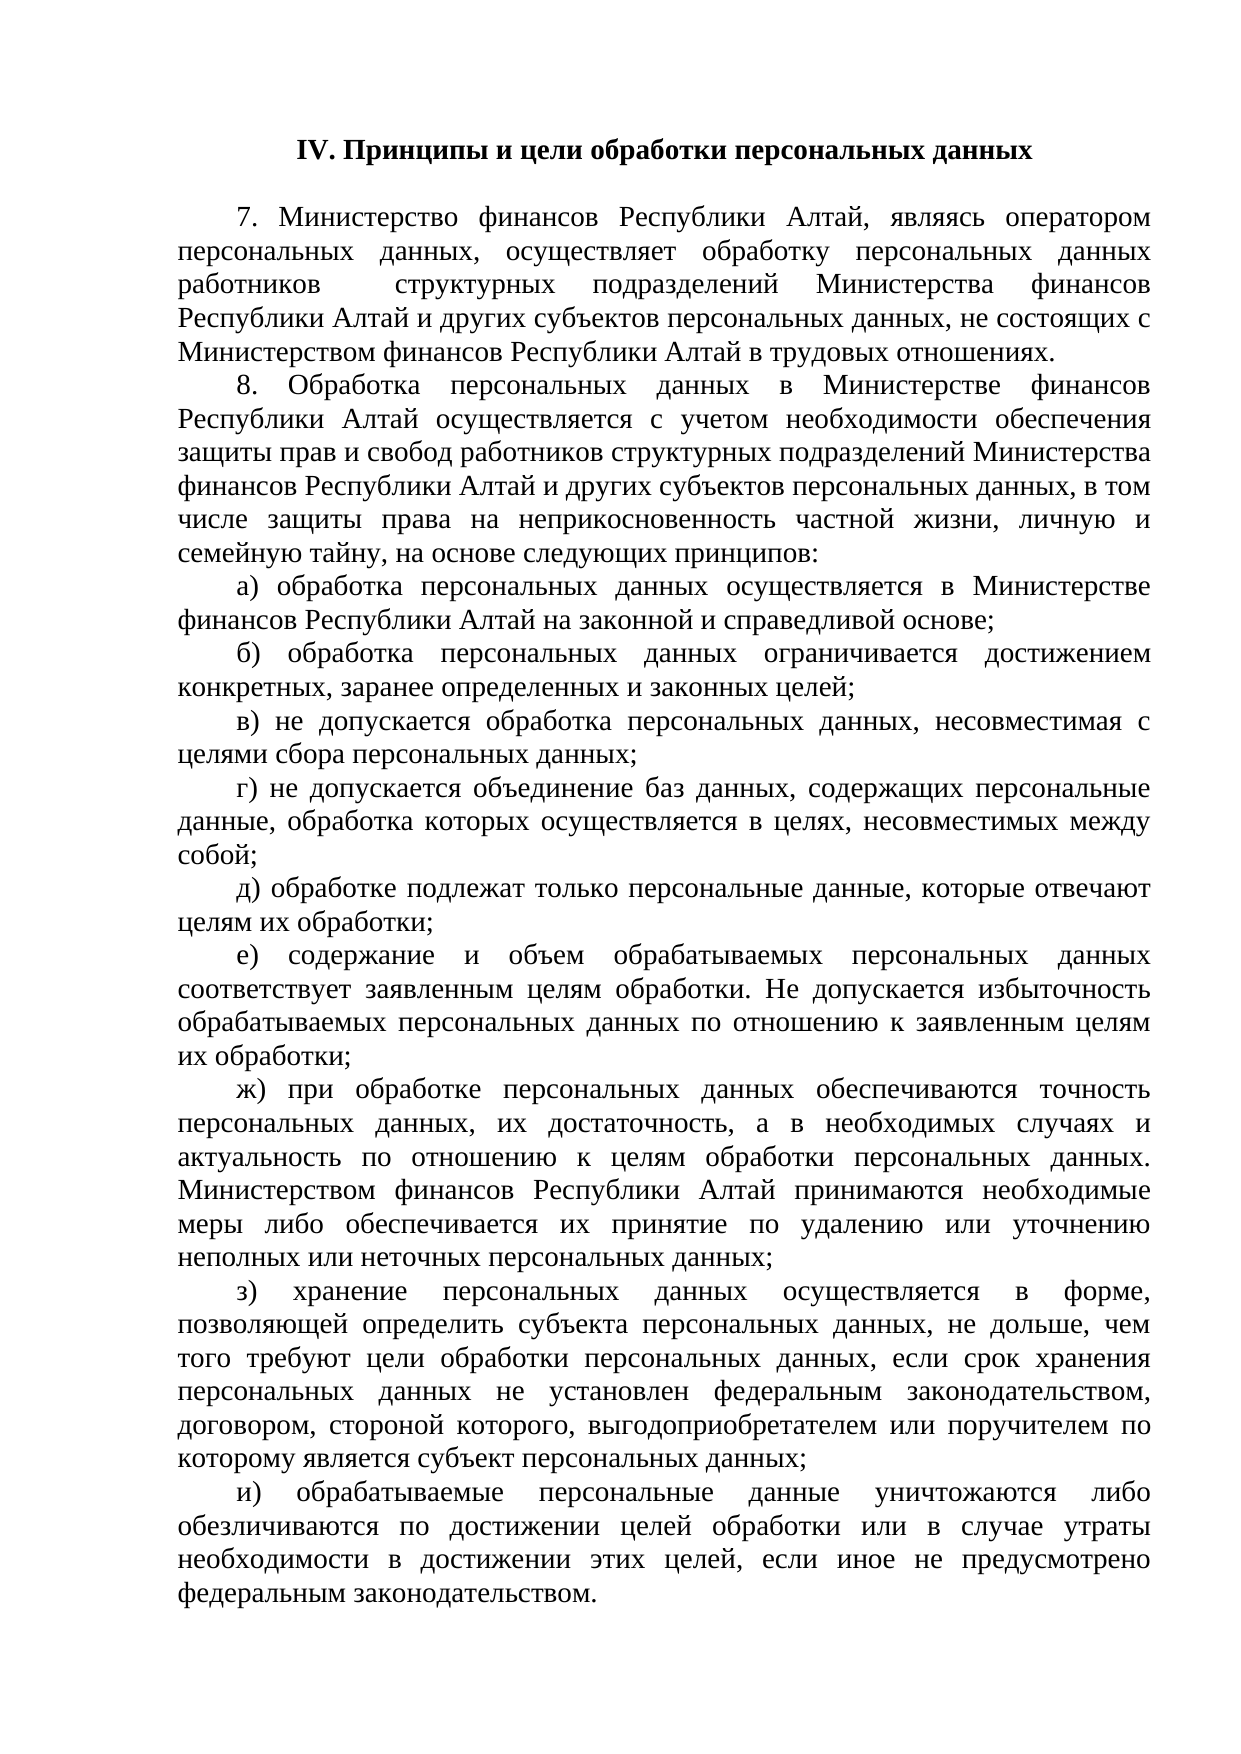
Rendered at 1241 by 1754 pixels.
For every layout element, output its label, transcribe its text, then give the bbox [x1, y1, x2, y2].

text 8. Обработка персональных данных в Министерстве финансов Республики Алтай осуществляется с учетом необходимости обеспечения защиты прав и свобод работников структурных подразделений Министерства финансов Республики Алтай и других субъектов персональных данных, в том числе защиты права на неприкосновенность частной жизни, личную и семейную тайну, на основе следующих принципов: [177, 367, 1152, 568]
text IV. Принципы и цели обработки персональных данных [177, 132, 1152, 166]
text в) не допускается обработка персональных данных, несовместимая с целями сбора персональных данных; [177, 703, 1152, 770]
text з) хранение персональных данных осуществляется в форме, позволяющей определить субъекта персональных данных, не дольше, чем того требуют цели обработки персональных данных, если срок хранения персональных данных не установлен федеральным законодательством, договором, стороной которого, выгодоприобретателем или поручителем по которому является субъект персональных данных; [177, 1273, 1152, 1474]
text и) обрабатываемые персональные данные уничтожаются либо обезличиваются по достижении целей обработки или в случае утраты необходимости в достижении этих целей, если иное не предусмотрено федеральным законодательством. [177, 1474, 1152, 1608]
text б) обработка персональных данных ограничивается достижением конкретных, заранее определенных и законных целей; [177, 636, 1152, 703]
text ж) при обработке персональных данных обеспечиваются точность персональных данных, их достаточность, а в необходимых случаях и актуальность по отношению к целям обработки персональных данных. Министерством финансов Республики Алтай принимаются необходимые меры либо обеспечивается их принятие по удалению или уточнению неполных или неточных персональных данных; [177, 1072, 1152, 1273]
text е) содержание и объем обрабатываемых персональных данных соответствует заявленным целям обработки. Не допускается избыточность обрабатываемых персональных данных по отношению к заявленным целям их обработки; [177, 937, 1152, 1072]
text д) обработке подлежат только персональные данные, которые отвечают целям их обработки; [177, 870, 1152, 937]
text г) не допускается объединение баз данных, содержащих персональные данные, обработка которых осуществляется в целях, несовместимых между собой; [177, 770, 1152, 870]
text а) обработка персональных данных осуществляется в Министерстве финансов Республики Алтай на законной и справедливой основе; [177, 568, 1152, 636]
text 7. Министерство финансов Республики Алтай, являясь оператором персональных данных, осуществляет обработку персональных данных работников структурных подразделений Министерства финансов Республики Алтай и других субъектов персональных данных, не состоящих с Министерством финансов Республики Алтай в трудовых отношениях. [177, 199, 1152, 367]
